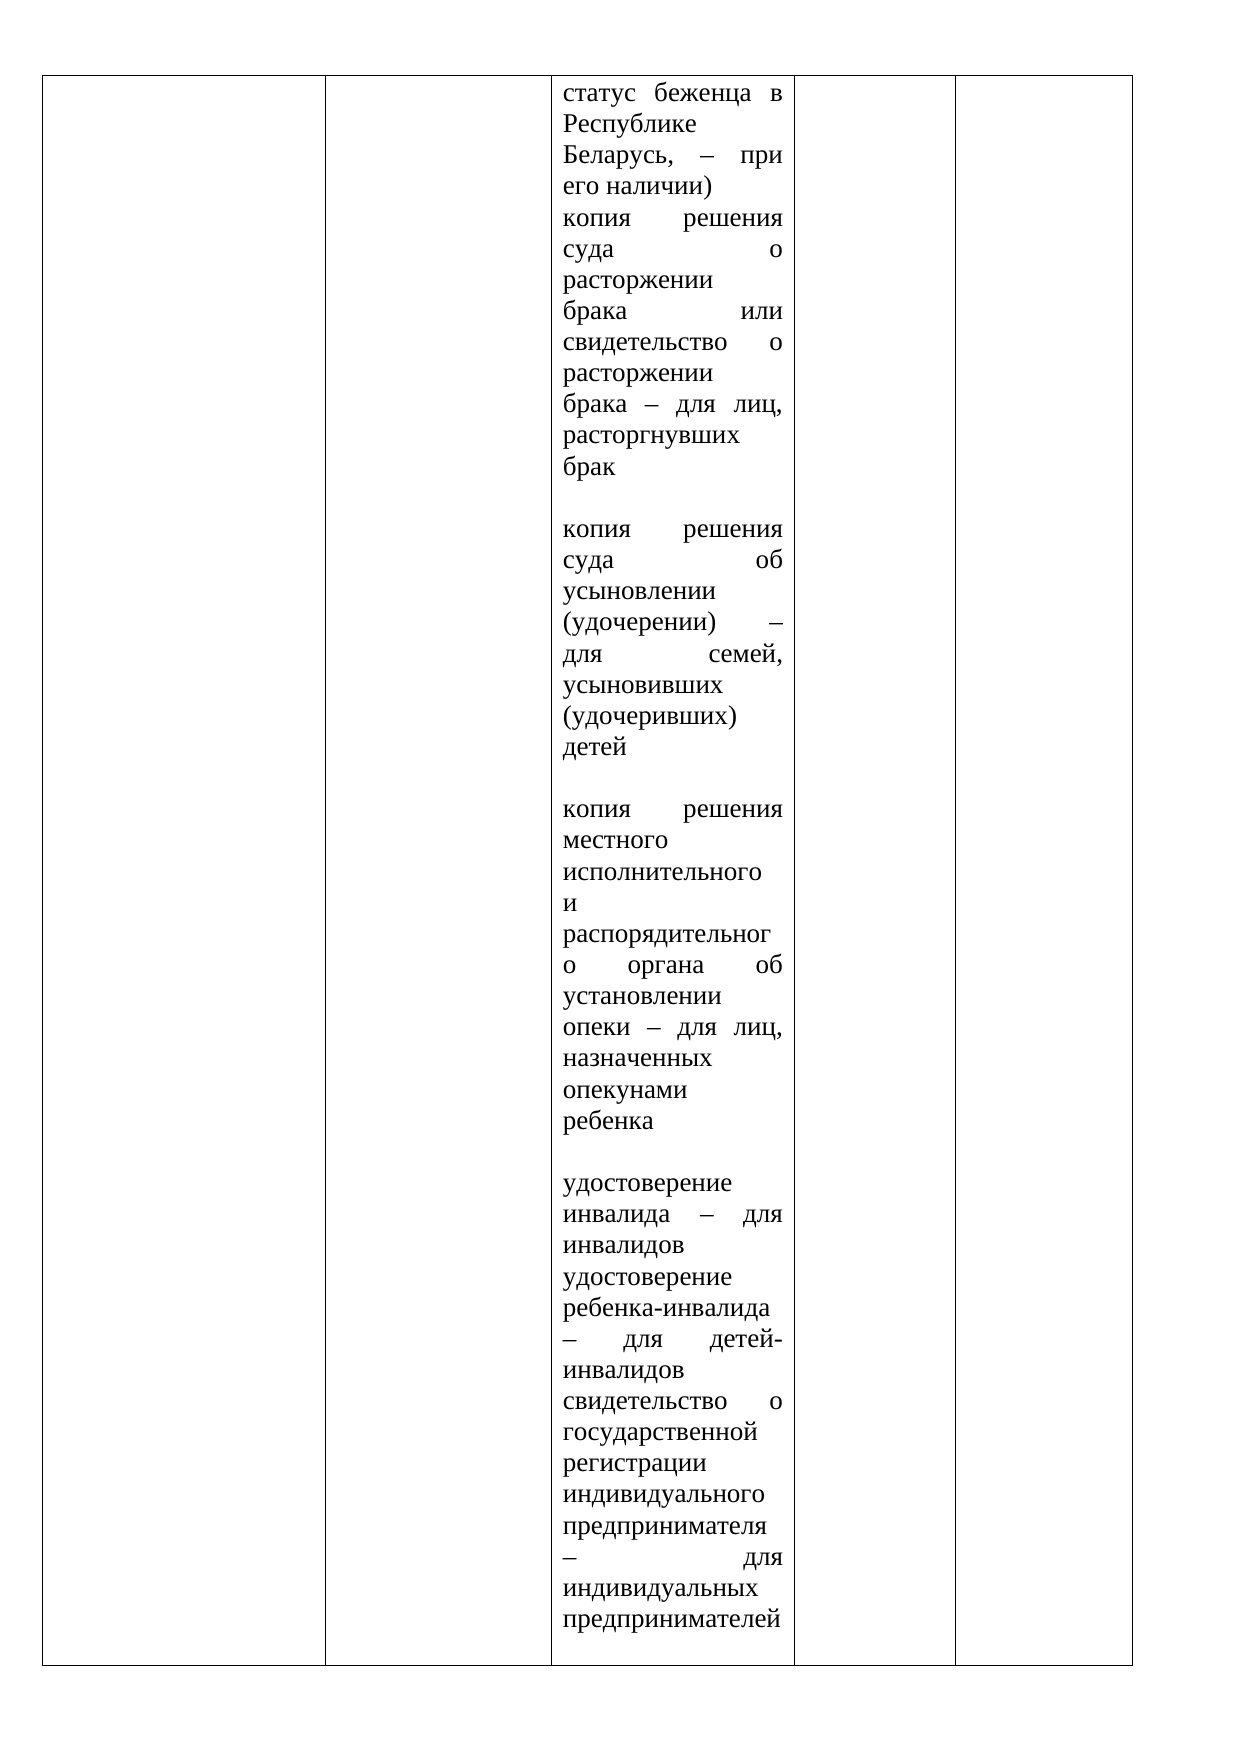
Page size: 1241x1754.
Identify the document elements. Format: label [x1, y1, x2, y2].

table_header [552, 76, 794, 1664]
table_header [326, 76, 551, 1664]
table_header [43, 76, 325, 1664]
table_header [795, 76, 955, 1664]
table_header [956, 76, 1132, 1664]
